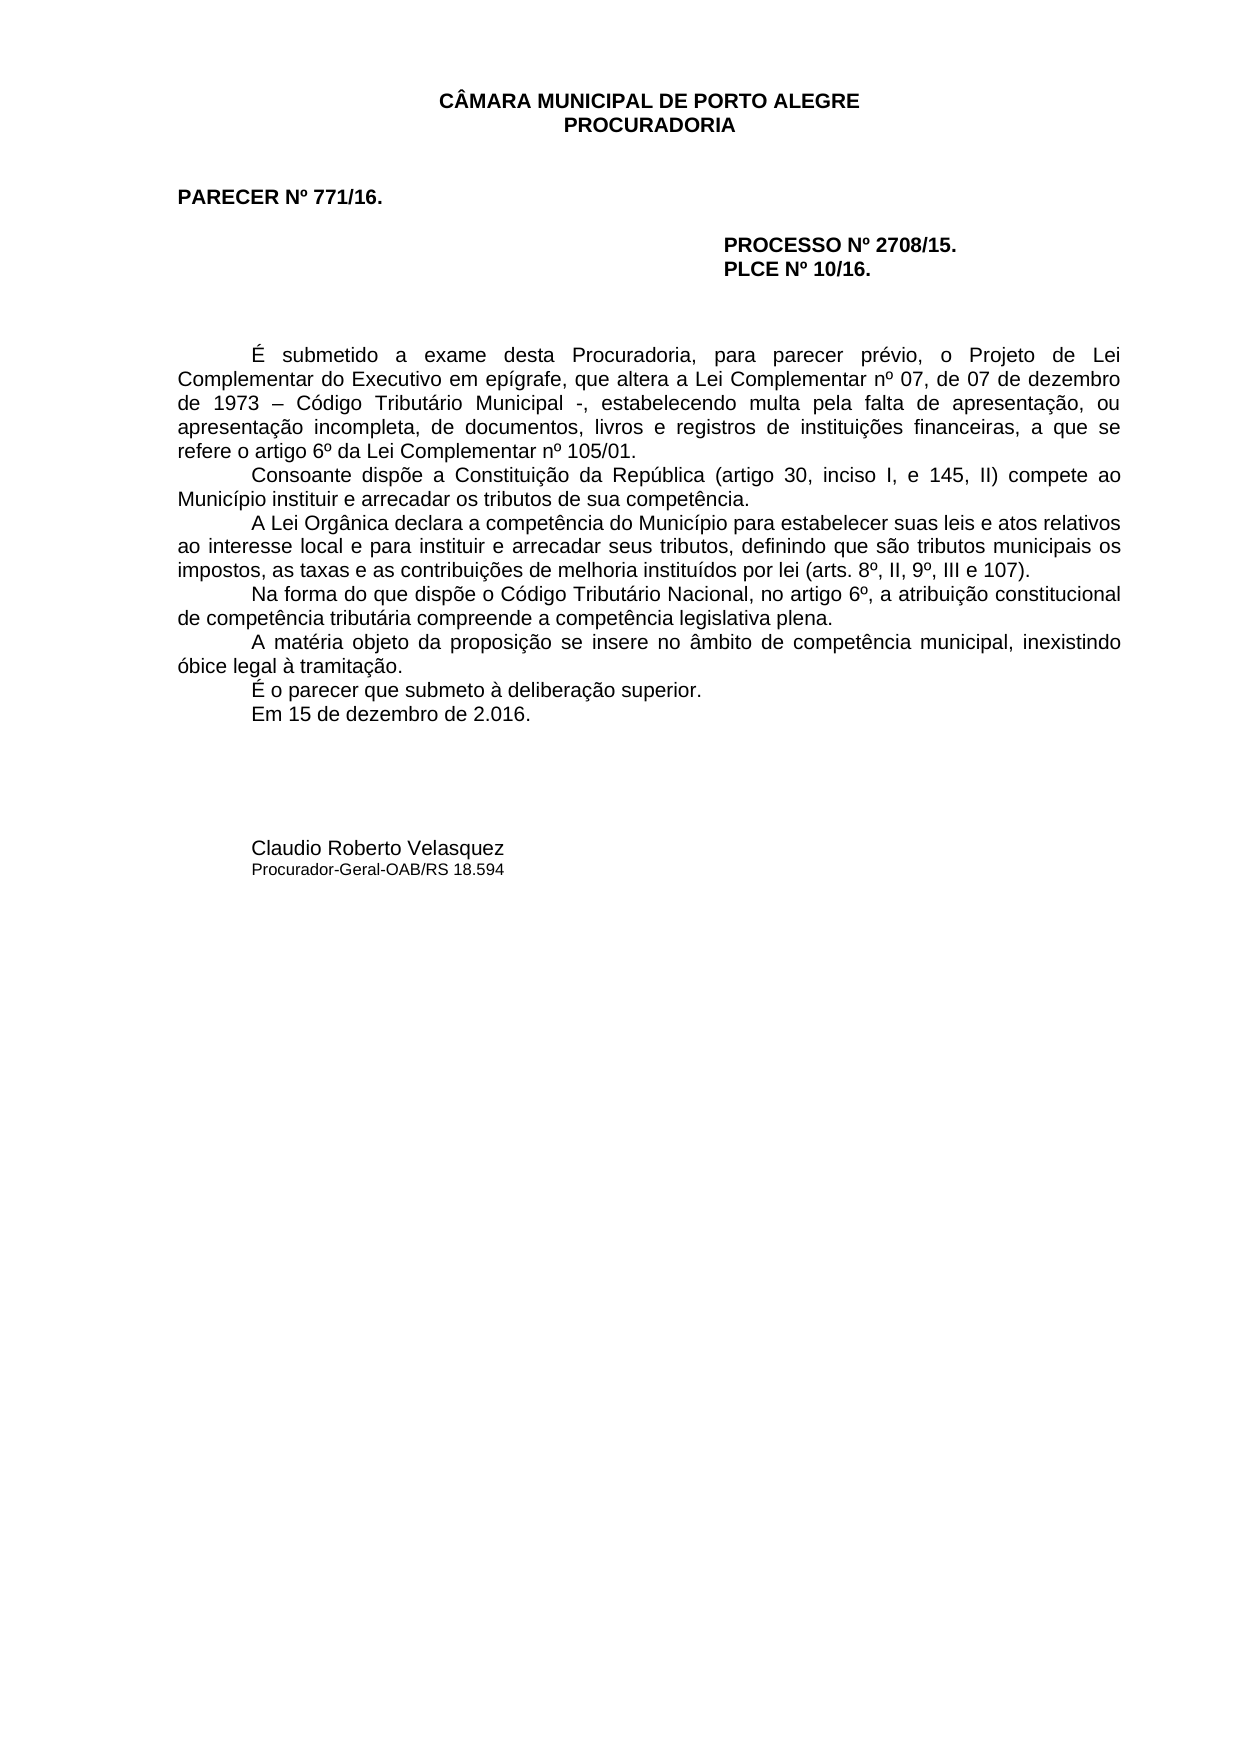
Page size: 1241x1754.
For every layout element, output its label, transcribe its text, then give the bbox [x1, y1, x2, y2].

text É o parecer que submeto à deliberação superior. [177, 678, 1122, 702]
text PLCE Nº 10/16. [650, 256, 1122, 280]
text Consoante dispõe a Constituição da República (artigo 30, inciso I, e 145, II) compete ao Município instituir e arrecadar os tributos de sua competência. [177, 462, 1122, 510]
text A Lei Orgânica declara a competência do Município para estabelecer suas leis e atos relativos ao interesse local e para instituir e arrecadar seus tributos, definindo que são tributos municipais os impostos, as taxas e as contribuições de melhoria instituídos por lei (arts. 8º, II, 9º, III e 107). [177, 510, 1122, 582]
subtitle PARECER Nº 771/16. [177, 184, 1122, 208]
text Procurador-Geral-OAB/RS 18.594 [177, 860, 1122, 879]
text Em 15 de dezembro de 2.016. [177, 702, 1122, 726]
text CÂMARA MUNICIPAL DE PORTO ALEGRE [177, 89, 1122, 113]
text PROCESSO Nº 2708/15. [650, 232, 1122, 256]
text É submetido a exame desta Procuradoria, para parecer prévio, o Projeto de Lei Complementar do Executivo em epígrafe, que altera a Lei Complementar nº 07, de 07 de dezembro de 1973 – Código Tributário Municipal -, estabelecendo multa pela falta de apresentação, ou apresentação incompleta, de documentos, livros e registros de instituições financeiras, a que se refere o artigo 6º da Lei Complementar nº 105/01. [177, 343, 1122, 462]
text Na forma do que dispõe o Código Tributário Nacional, no artigo 6º, a atribuição constitucional de competência tributária compreende a competência legislativa plena. [177, 582, 1122, 630]
text Claudio Roberto Velasquez [177, 836, 1122, 860]
text A matéria objeto da proposição se insere no âmbito de competência municipal, inexistindo óbice legal à tramitação. [177, 630, 1122, 678]
text PROCURADORIA [177, 113, 1122, 137]
